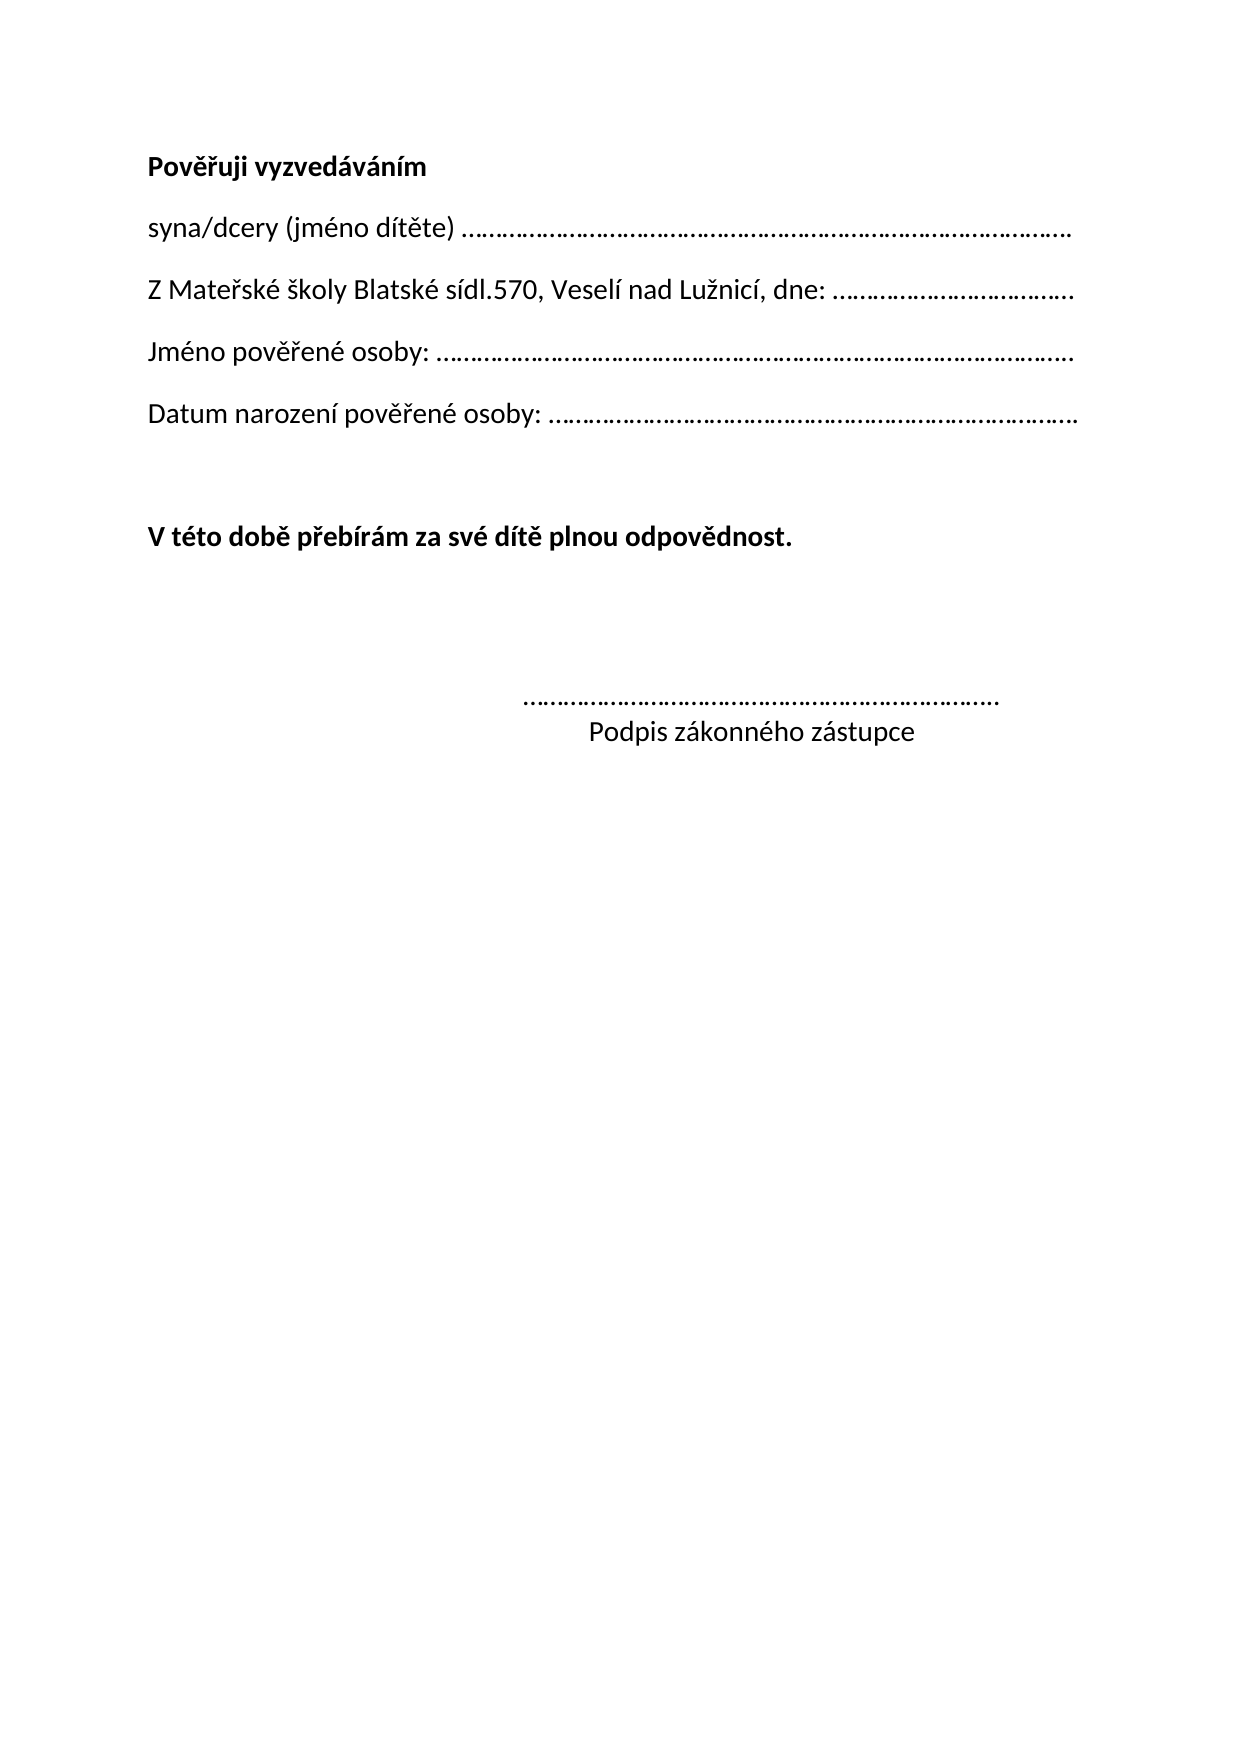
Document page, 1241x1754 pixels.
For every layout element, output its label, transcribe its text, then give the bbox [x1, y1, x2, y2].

text Podpis zákonného zástupce [148, 713, 1093, 749]
text Jméno pověřené osoby: ………………………………………………………………………………….. [148, 333, 1093, 368]
text V této době přebírám za své dítě plnou odpovědnost. [148, 518, 1093, 554]
text …………………………………………………………….. [148, 677, 1093, 713]
text Z Mateřské školy Blatské sídl.570, Veselí nad Lužnicí, dne: ……………………………… [148, 271, 1093, 307]
text syna/dcery (jméno dítěte) ………………………………………………………………………………. [148, 209, 1093, 245]
text Datum narození pověřené osoby: ……………………………………………………………………. [148, 395, 1093, 430]
text Pověřuji vyzvedáváním [148, 148, 1093, 183]
